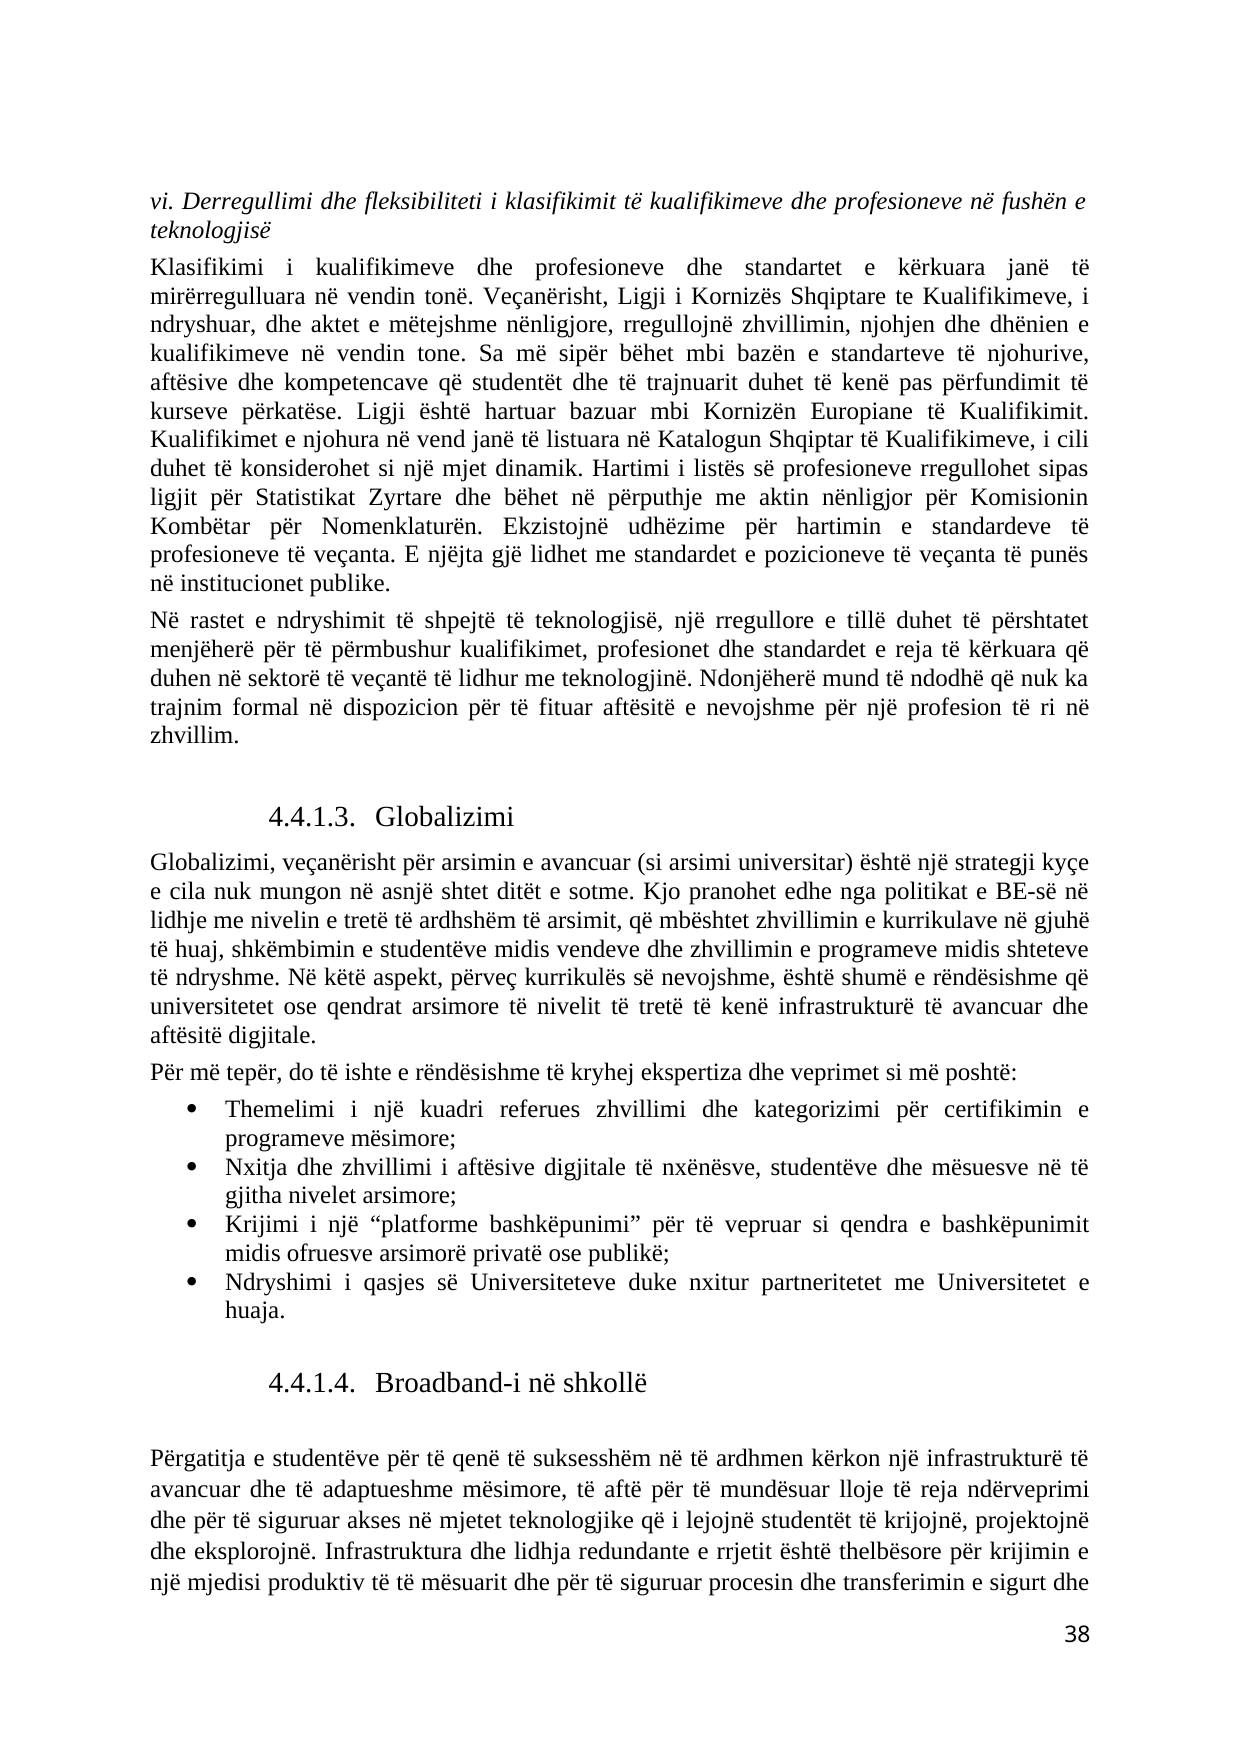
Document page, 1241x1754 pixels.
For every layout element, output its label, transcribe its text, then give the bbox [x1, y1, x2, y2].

list Themelimi i një kuadri referues zhvillimi dhe kategorizimi për certifikimin e programeve mësimore; [187, 1197, 1090, 1254]
text vi. Derregullimi dhe fleksibiliteti i klasifikimit të kualifikimeve dhe profesioneve në fushën e teknologjisë [150, 289, 1090, 347]
text Klasifikimi i kualifikimeve dhe profesioneve dhe standartet e kërkuara janë të mirërregulluara në vendin tonë. Veçanërisht, Ligji i Kornizës Shqiptare te Kualifikimeve, i ndryshuar, dhe aktet e mëtejshme nënligjore, rregullojnë zhvillimin, njohjen dhe dhënien e kualifikimeve në vendin tone. Sa më sipër bëhet mbi bazën e standarteve të njohurive, aftësive dhe kompetencave që studentët dhe të trajnuarit duhet të kenë pas përfundimit të kurseve përkatëse. Ligji është hartuar bazuar mbi Kornizën Europiane të Kualifikimit. Kualifikimet e njohura në vend janë të listuara në Katalogun Shqiptar të Kualifikimeve, i cili duhet të konsiderohet si një mjet dinamik. Hartimi i listës së profesioneve rregullohet sipas ligjit për Statistikat Zyrtare dhe bëhet në përputhje me aktin nënligjor për Komisionin Kombëtar për Nomenklaturën. Ekzistojnë udhëzime për hartimin e standardeve të profesioneve të veçanta. E njëjta gjë lidhet me standardet e pozicioneve të veçanta të punës në institucionet publike. [150, 355, 1090, 700]
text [150, 186, 1090, 244]
text Në rastet e ndryshimit të shpejtë të teknologjisë, një rregullore e tillë duhet të përshtatet menjëherë për të përmbushur kualifikimet, profesionet dhe standardet e reja të kërkuara që duhen në sektorë të veçantë të lidhur me teknologjinë. Ndonjëherë mund të ndodhë që nuk ka trajnim formal në dispozicion për të fituar aftësitë e nevojshme për një profesion të ri në zhvillim. [150, 708, 1090, 852]
list Nxitja dhe zhvillimi i aftësive digjitale të nxënësve, studentëve dhe mësuesve në të gjitha nivelet arsimore; [187, 1254, 1090, 1312]
list Krijimi i një “platforme bashkëpunimi” për të vepruar si qendra e bashkëpunimit midis ofruesve arsimorë privatë ose publikë; [187, 1312, 1090, 1369]
text Për më tepër, do të ishte e rëndësishme të kryhej ekspertiza dhe veprimet si më poshtë: [150, 1160, 1090, 1189]
list Ndryshimi i qasjes së Universiteteve duke nxitur partneritetet me Universitetet e huaja. [187, 1369, 1090, 1427]
text Globalizimi, veçanërisht për arsimin e avancuar (si arsimi universitar) është një strategji kyçe e cila nuk mungon në asnjë shtet ditët e sotme. Kjo pranohet edhe nga politikat e BE-së në lidhje me nivelin e tretë të ardhshëm të arsimit, që mbështet zhvillimin e kurrikulave në gjuhë të huaj, shkëmbimin e studentëve midis vendeve dhe zhvillimin e programeve midis shteteve të ndryshme. Në këtë aspekt, përveç kurrikulës së nevojshme, është shumë e rëndësishme që universitetet ose qendrat arsimore të nivelit të tretë të kenë infrastrukturë të avancuar dhe aftësitë digjitale. [150, 950, 1090, 1152]
subtitle Broadband-i në shkollë [268, 1468, 1090, 1502]
subtitle Globalizimi [268, 902, 1090, 935]
